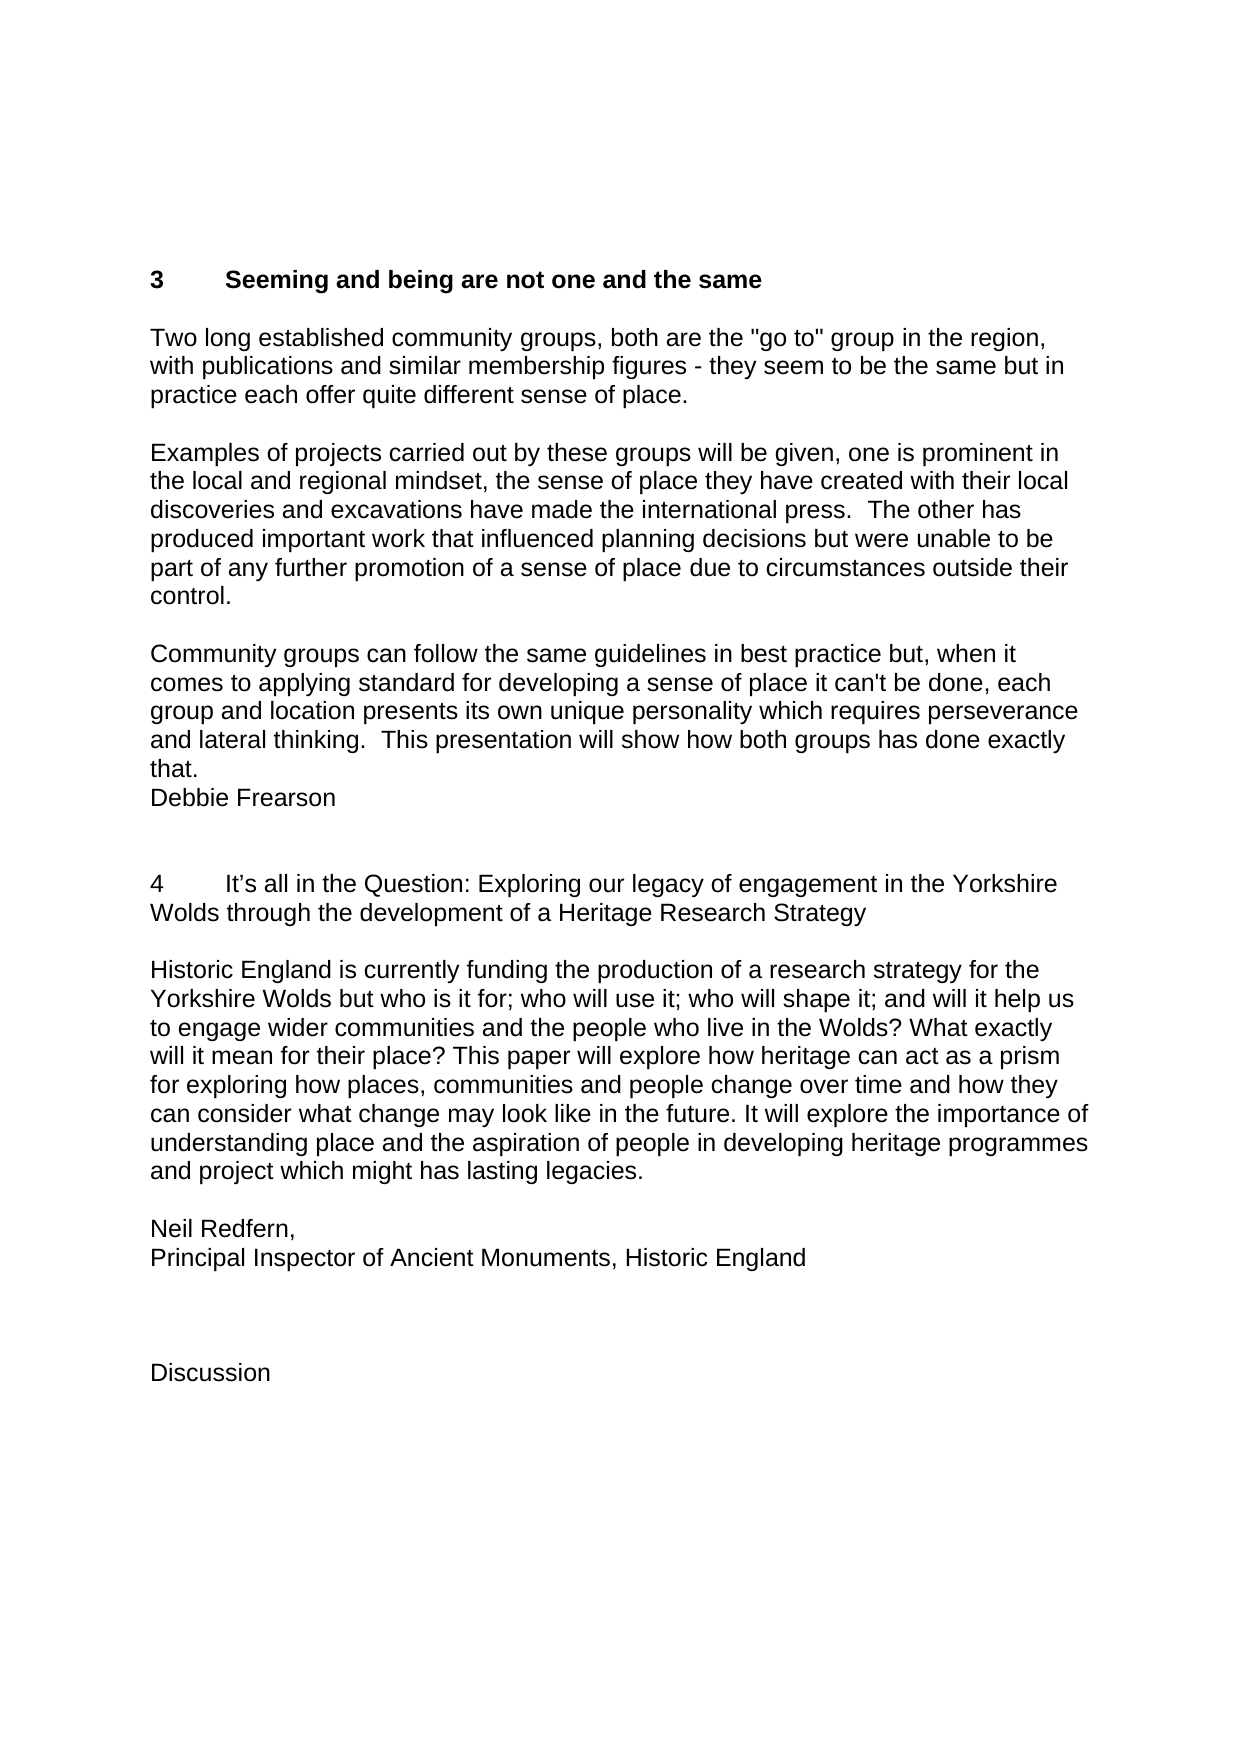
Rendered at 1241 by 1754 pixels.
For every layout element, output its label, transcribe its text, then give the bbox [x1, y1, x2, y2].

text 4 It’s all in the Question: Exploring our legacy of engagement in the Yorkshire Wolds through the development of a Heritage Research Strategy [150, 869, 1090, 926]
text 3 Seeming and being are not one and the same [150, 265, 1090, 294]
text Historic England is currently funding the production of a research strategy for the Yorkshire Wolds but who is it for; who will use it; who will shape it; and will it help us to engage wider communities and the people who live in the Wolds? What exactly will it mean for their place? This paper will explore how heritage can act as a prism for exploring how places, communities and people change over time and how they can consider what change may look like in the future. It will explore the importance of understanding place and the aspiration of people in developing heritage programmes and project which might has lasting legacies. [150, 955, 1090, 1185]
text Examples of projects carried out by these groups will be given, one is prominent in the local and regional mindset, the sense of place they have created with their local discoveries and excavations have made the international press. The other has produced important work that influenced planning decisions but were unable to be part of any further promotion of a sense of place due to circumstances outside their control. [150, 437, 1090, 610]
text Principal Inspector of Ancient Monuments, Historic England [150, 1242, 1090, 1271]
text Neil Redfern, [150, 1214, 1090, 1242]
text Two long established community groups, both are the "go to" group in the region, with publications and similar membership figures - they seem to be the same but in practice each offer quite different sense of place. [150, 322, 1090, 409]
text Discussion [150, 1357, 1090, 1386]
text Community groups can follow the same guidelines in best practice but, when it comes to applying standard for developing a sense of place it can't be done, each group and location presents its own unique personality which requires perseverance and lateral thinking. This presentation will show how both groups has done exactly that. [150, 639, 1090, 782]
text Debbie Frearson [150, 782, 1090, 811]
